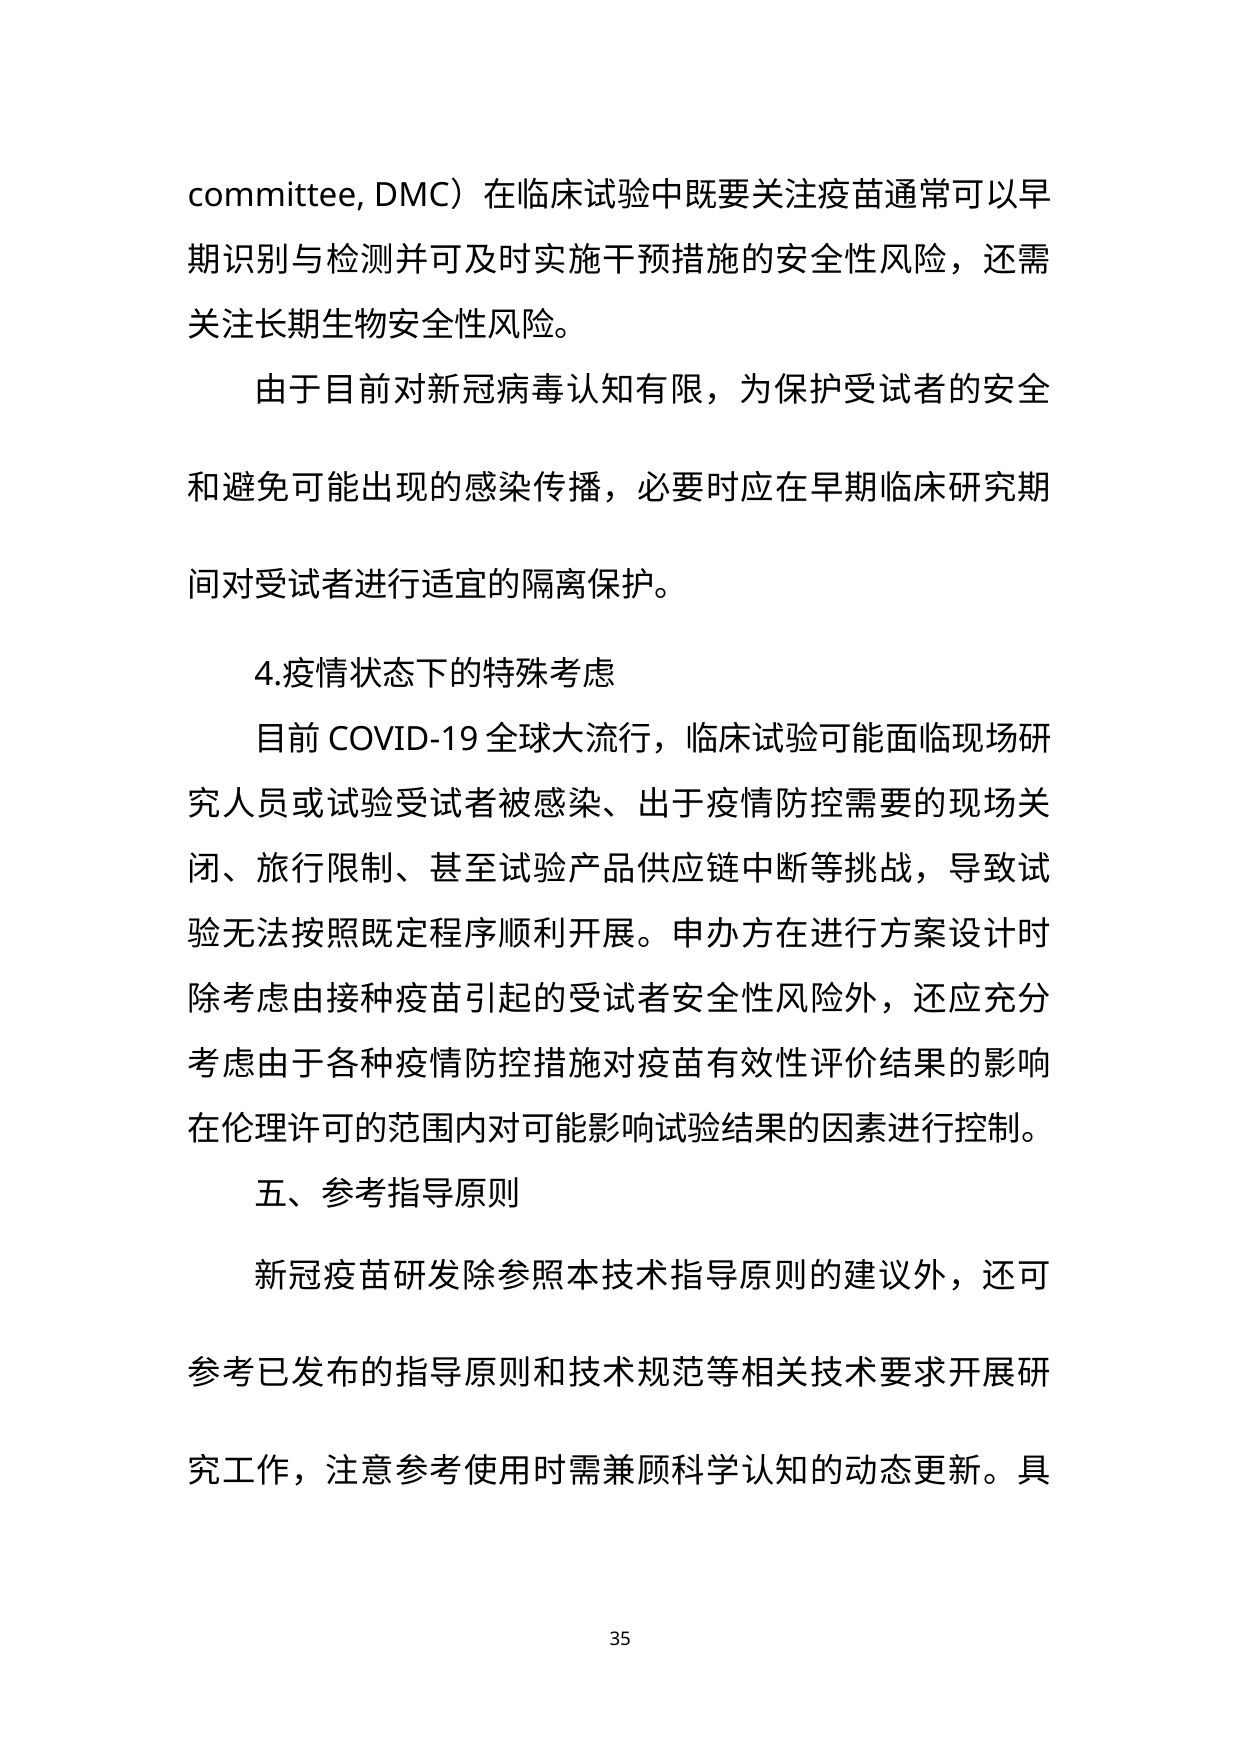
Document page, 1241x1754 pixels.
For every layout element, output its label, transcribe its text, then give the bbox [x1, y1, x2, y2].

text 五、参考指导原则 [187, 1159, 1053, 1224]
text 由于目前对新冠病毒认知有限，为保护受试者的安全和避免可能出现的感染传播，必要时应在早期临床研究期间对受试者进行适宜的隔离保护。 [187, 355, 1053, 615]
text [187, 160, 1053, 355]
text 目前COVID-19全球大流行，临床试验可能面临现场研究人员或试验受试者被感染、出于疫情防控需要的现场关闭、旅行限制、甚至试验产品供应链中断等挑战，导致试验无法按照既定程序顺利开展。申办方在进行方案设计时，除考虑由接种疫苗引起的受试者安全性风险外，还应充分考虑由于各种疫情防控措施对疫苗有效性评价结果的影响，在伦理许可的范围内对可能影响试验结果的因素进行控制。 [187, 704, 1053, 1159]
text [187, 1240, 1053, 1500]
text 4.疫情状态下的特殊考虑 [187, 639, 1053, 704]
